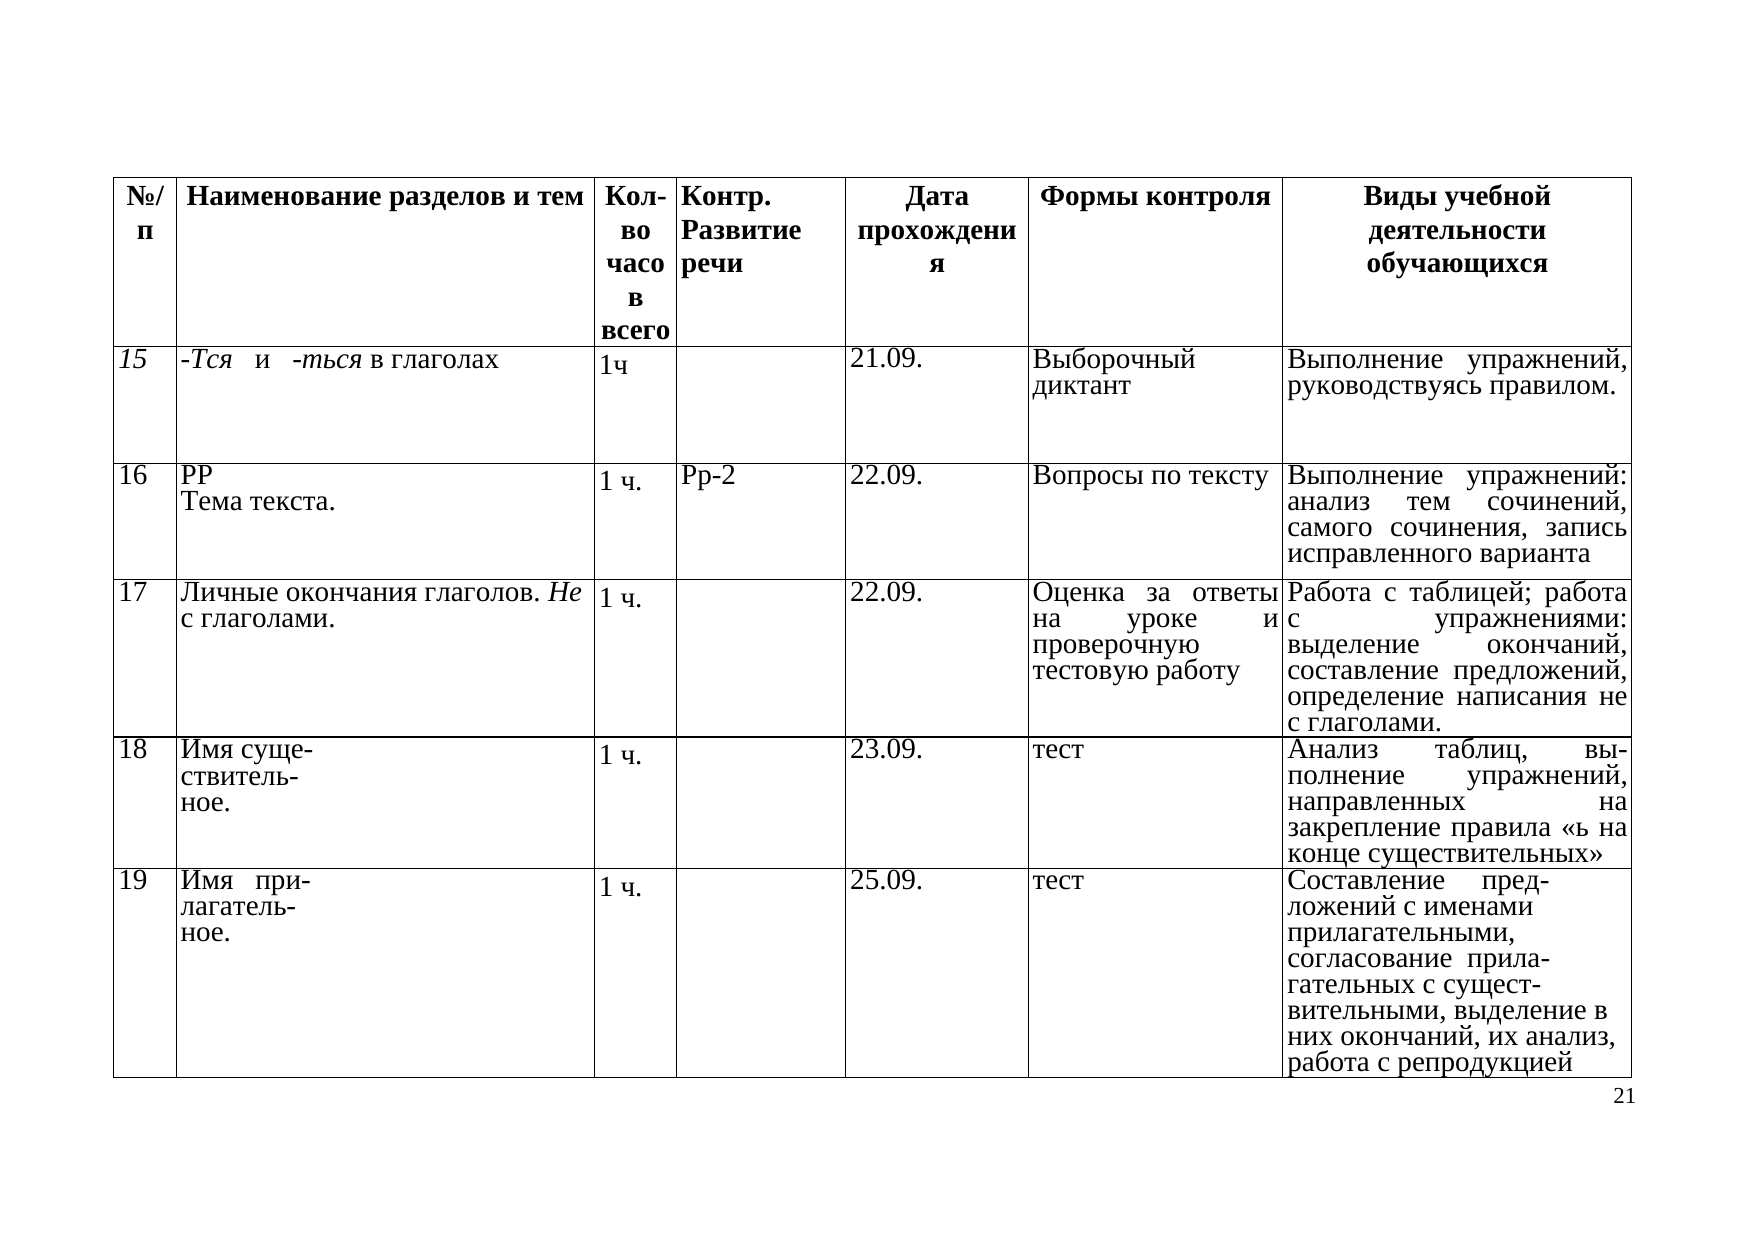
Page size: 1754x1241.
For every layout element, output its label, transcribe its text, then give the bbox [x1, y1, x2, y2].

table_cell Оценка за ответы на уроке и проверочную тестовую работу [1029, 580, 1282, 736]
table_cell [677, 347, 845, 462]
table_cell 19 [114, 869, 176, 1077]
table_header Контр. Развитие речи [677, 178, 845, 346]
table_cell 25.09. [846, 869, 1028, 1077]
table_header №/п [114, 178, 176, 346]
table_cell [677, 869, 845, 1077]
table_cell 1 ч. [595, 464, 676, 579]
table_cell 23.09. [846, 738, 1028, 868]
table_cell 1 ч. [595, 738, 676, 868]
table_cell Вопросы по тексту [1029, 464, 1282, 579]
table_cell Выполнение упражнений: анализ тем сочинений, самого сочинения, запись исправленного варианта [1283, 464, 1631, 579]
table_cell Выборочный диктант [1029, 347, 1282, 462]
table_cell Работа с таблицей; работа с упражнениями: выделение окончаний, составление предложений, определение написания не с глаголами. [1283, 580, 1631, 736]
table_cell тест [1029, 738, 1282, 868]
table_cell Анализ таблиц, выполнение упражнений, направленных на закрепление правила «ь на конце существительных» [1283, 738, 1631, 868]
table_cell 21.09. [846, 347, 1028, 462]
table_cell 18 [114, 738, 176, 868]
table_cell Личные окончания глаголов. Не с глаголами. [177, 580, 594, 736]
table_header Кол-во часов всего [595, 178, 676, 346]
table_cell тест [1029, 869, 1282, 1077]
table_cell 1 ч. [595, 869, 676, 1077]
table_header Дата прохождения [846, 178, 1028, 346]
table_header Виды учебной деятельности обучающихся [1283, 178, 1631, 346]
table_cell Имя суще- ствитель- ное. [177, 738, 594, 868]
table_header Наименование разделов и тем [177, 178, 594, 346]
table_cell 1ч [595, 347, 676, 462]
table_cell Выполнение упражнений, руководствуясь правилом. [1283, 347, 1631, 462]
table_cell 16 [114, 464, 176, 579]
table_cell Имя при- лагатель- ное. [177, 869, 594, 1077]
table_cell РР Тема текста. [177, 464, 594, 579]
table_cell 15 [114, 347, 176, 462]
table_cell 17 [114, 580, 176, 736]
table_header Формы контроля [1029, 178, 1282, 346]
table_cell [1283, 869, 1631, 1077]
table_cell 1 ч. [595, 580, 676, 736]
table_cell 22.09. [846, 580, 1028, 736]
table_cell Рр-2 [677, 464, 845, 579]
table_cell [677, 738, 845, 868]
table_cell -Тся и -ться в глаголах [177, 347, 594, 462]
table_cell 22.09. [846, 464, 1028, 579]
table_cell [677, 580, 845, 736]
